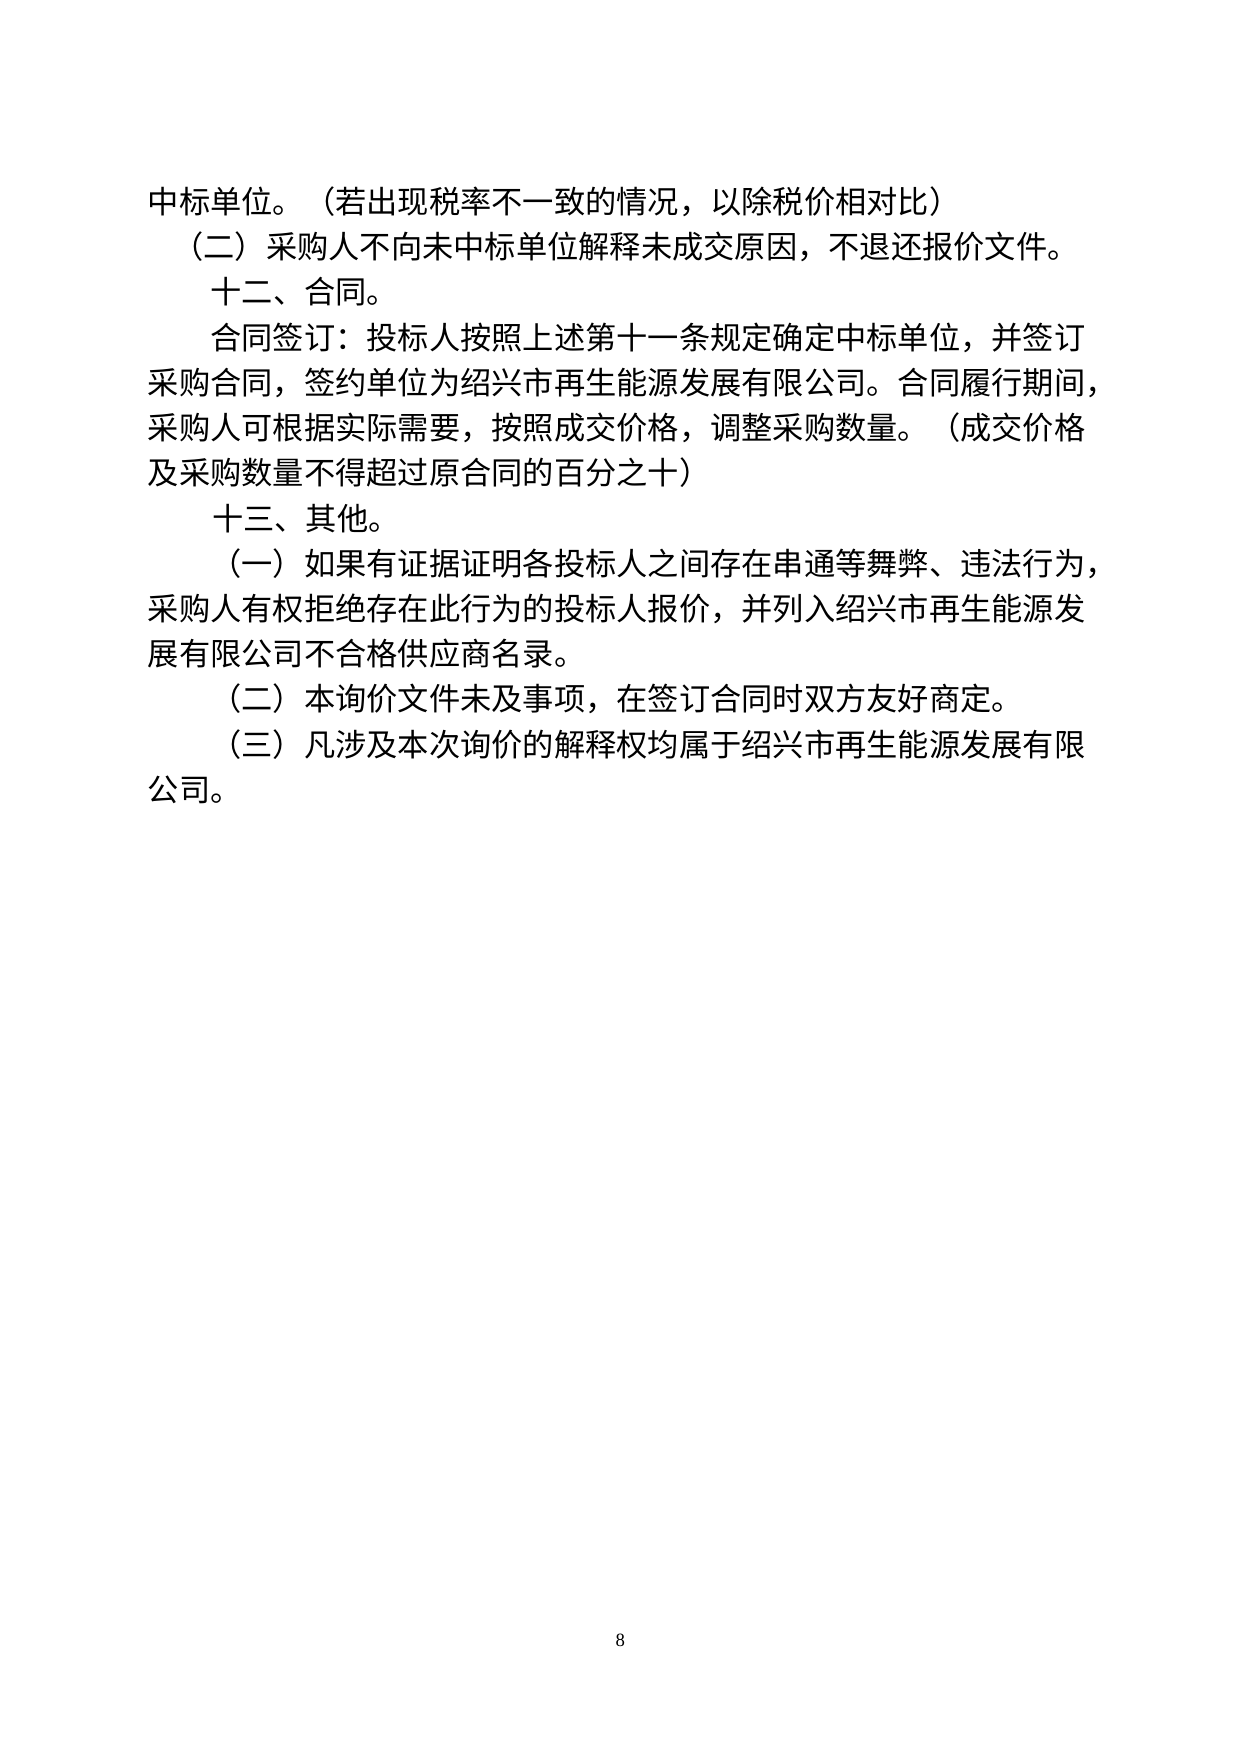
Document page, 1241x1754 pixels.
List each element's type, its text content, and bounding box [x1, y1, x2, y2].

text （二）采购人不向未中标单位解释未成交原因，不退还报价文件。 [148, 222, 1092, 268]
text （二）本询价文件未及事项，在签订合同时双方友好商定。 [148, 674, 1092, 720]
text （一）如果有证据证明各投标人之间存在串通等舞弊、违法行为，采购人有权拒绝存在此行为的投标人报价，并列入绍兴市再生能源发展有限公司不合格供应商名录。 [148, 539, 1092, 674]
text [148, 177, 1092, 222]
text 合同签订：投标人按照上述第十一条规定确定中标单位，并签订采购合同，签约单位为绍兴市再生能源发展有限公司。合同履行期间，采购人可根据实际需要，按照成交价格，调整采购数量。（成交价格及采购数量不得超过原合同的百分之十） [148, 313, 1092, 494]
text （三）凡涉及本次询价的解释权均属于绍兴市再生能源发展有限公司。 [148, 720, 1092, 810]
text 十三、其他。 [148, 494, 1092, 539]
text 十二、合同。 [148, 268, 1092, 313]
